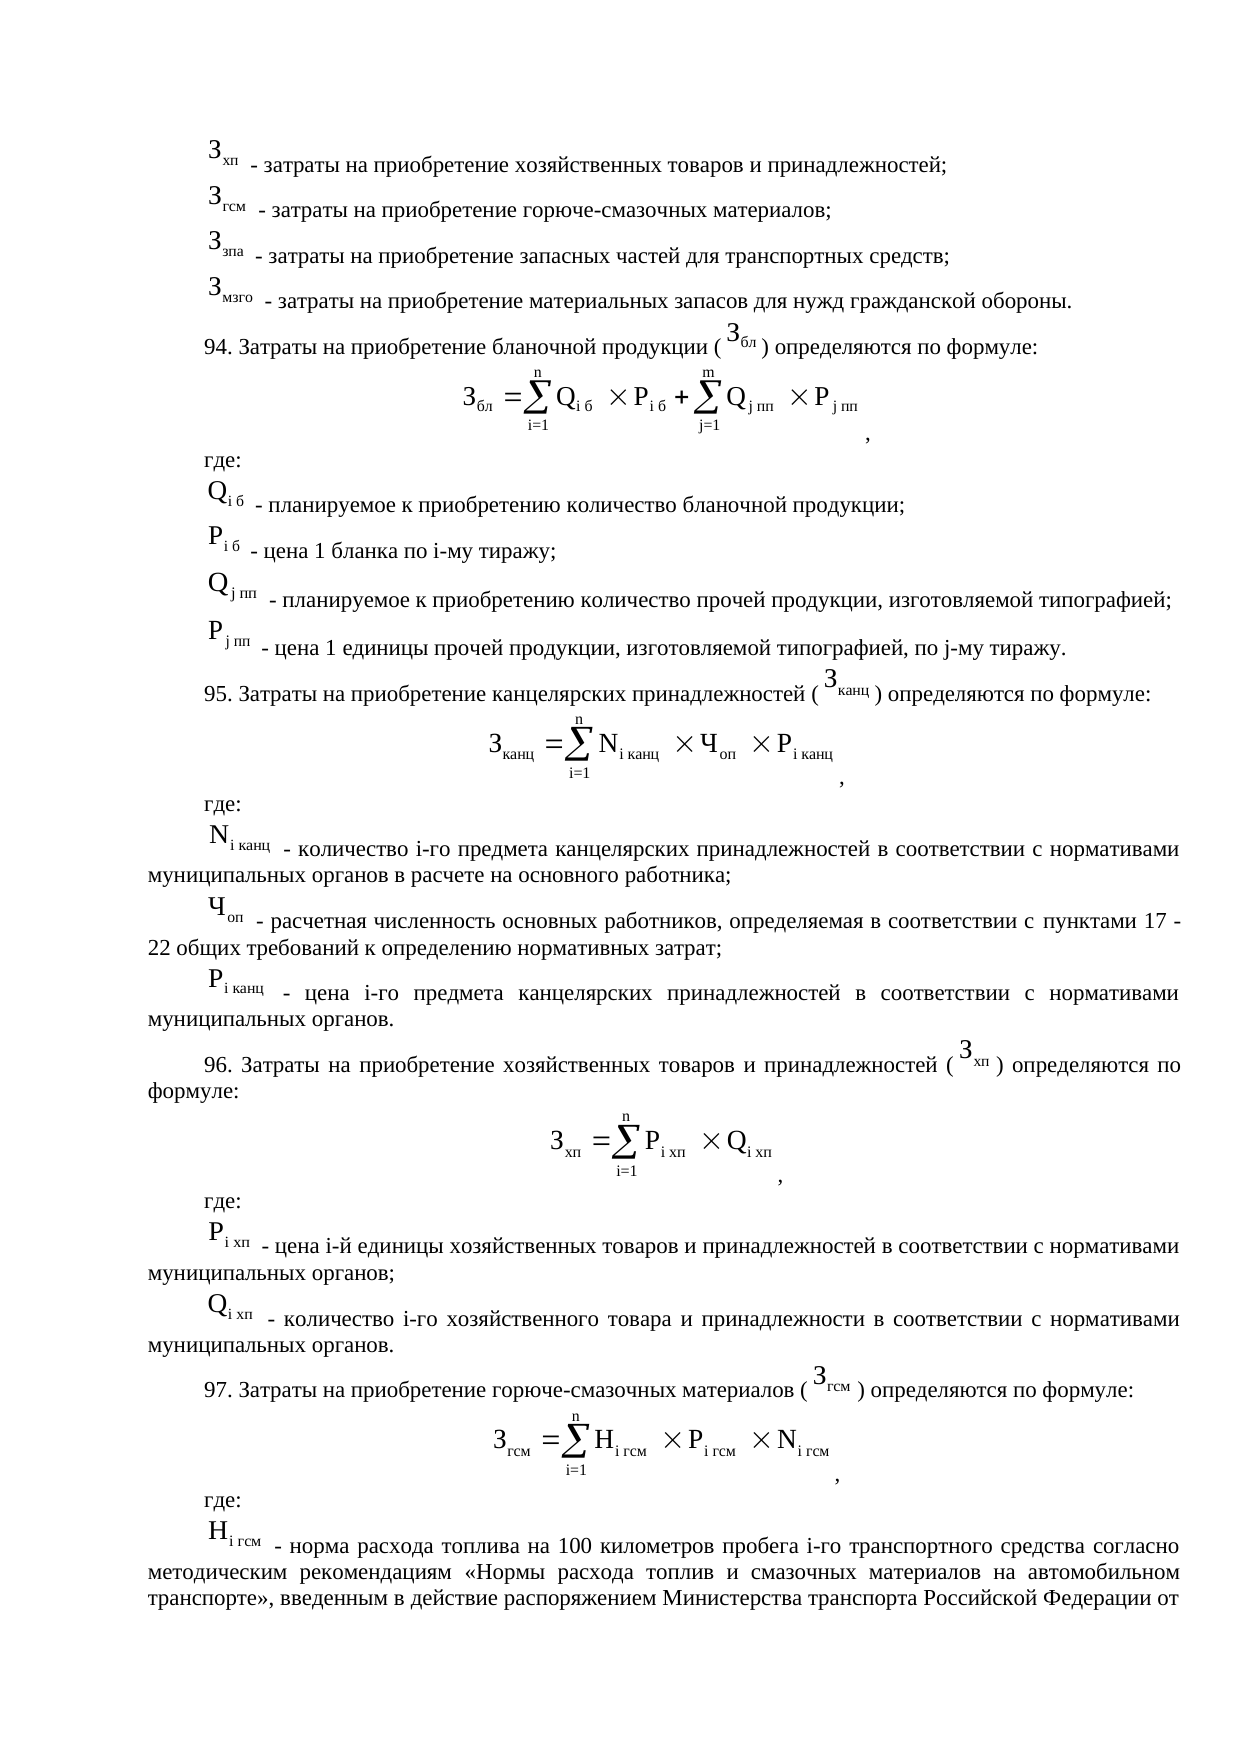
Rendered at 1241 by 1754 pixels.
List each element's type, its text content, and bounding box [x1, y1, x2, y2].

text - цена 1 бланка по i-му тиражу; [148, 518, 1181, 563]
text - затраты на приобретение горюче-смазочных материалов; [148, 177, 1181, 223]
text , [148, 1104, 1181, 1187]
text - расчетная численность основных работников, определяемая в соответствии с пунктами 17 - 22 общих требований к определению нормативных затрат; [148, 888, 1181, 960]
text - затраты на приобретение хозяйственных товаров и принадлежностей; [148, 131, 1181, 177]
text - количество i-го предмета канцелярских принадлежностей в соответствии с нормативами муниципальных органов в расчете на основного работника; [148, 816, 1181, 888]
text - цена i-й единицы хозяйственных товаров и принадлежностей в соответствии с нормативами муниципальных органов; [148, 1213, 1181, 1285]
text - планируемое к приобретению количество бланочной продукции; [148, 472, 1181, 518]
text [148, 1512, 1181, 1611]
text где: [148, 789, 1181, 816]
text , [148, 359, 1181, 446]
text - затраты на приобретение запасных частей для транспортных средств; [148, 223, 1181, 268]
text 97. Затраты на приобретение горюче-смазочных материалов () определяются по формуле: [148, 1357, 1181, 1403]
text - цена i-го предмета канцелярских принадлежностей в соответствии с нормативами муниципальных органов. [148, 960, 1181, 1032]
text - планируемое к приобретению количество прочей продукции, изготовляемой типографией; [148, 563, 1181, 612]
text где: [148, 1486, 1181, 1512]
text - затраты на приобретение материальных запасов для нужд гражданской обороны. [148, 268, 1181, 314]
text - цена 1 единицы прочей продукции, изготовляемой типографией, по j-му тиражу. [148, 612, 1181, 661]
text , [148, 1403, 1181, 1486]
text 94. Затраты на приобретение бланочной продукции () определяются по формуле: [148, 314, 1181, 359]
text 95. Затраты на приобретение канцелярских принадлежностей () определяются по формуле: [148, 661, 1181, 706]
text - количество i-го хозяйственного товара и принадлежности в соответствии с нормативами муниципальных органов. [148, 1285, 1181, 1357]
text , [148, 706, 1181, 789]
text где: [148, 1187, 1181, 1213]
text где: [148, 446, 1181, 472]
text 96. Затраты на приобретение хозяйственных товаров и принадлежностей () определяются по формуле: [148, 1032, 1181, 1104]
